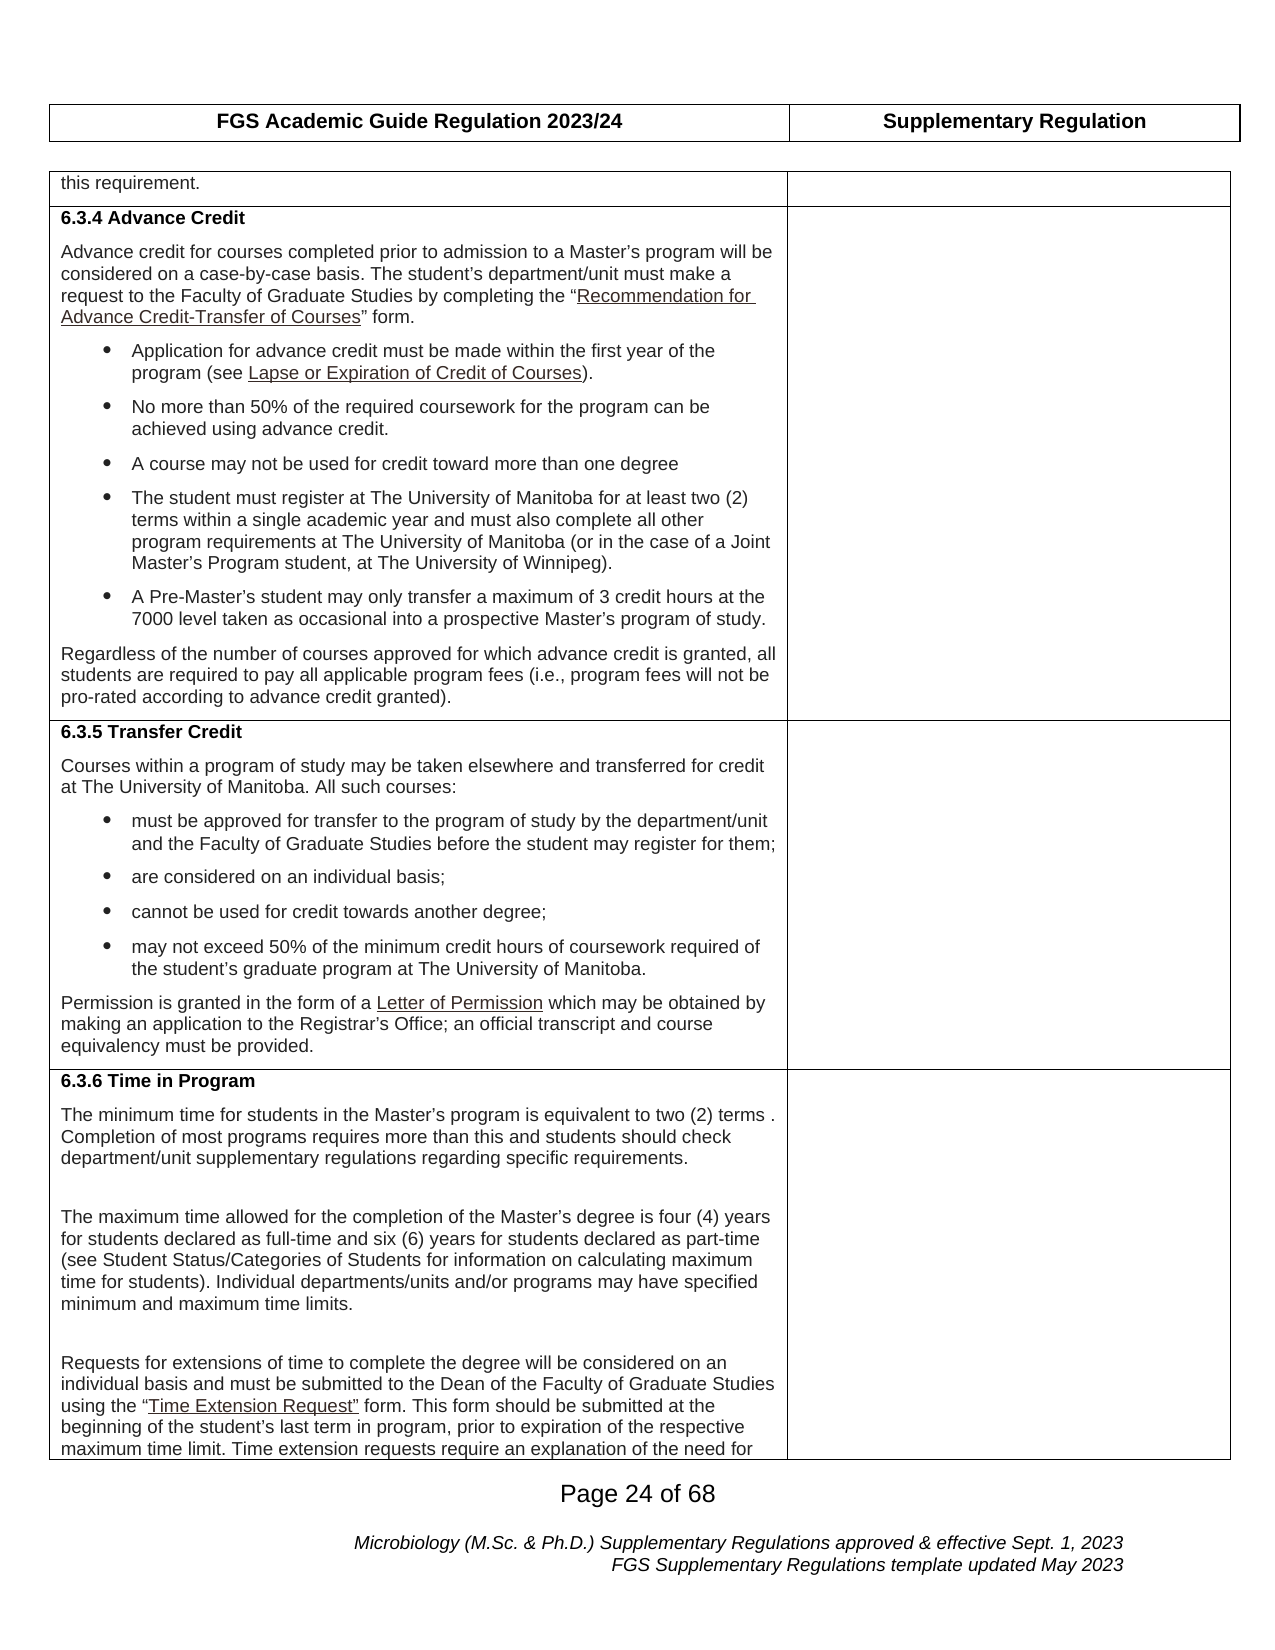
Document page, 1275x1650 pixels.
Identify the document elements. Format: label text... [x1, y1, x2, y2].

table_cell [50, 1070, 787, 1459]
table_cell [788, 1070, 1230, 1459]
table_cell [788, 721, 1230, 1069]
table_cell [788, 172, 1230, 206]
table_cell 6.3.5 Transfer Credit Courses within a program of study may be taken elsewhere and transferred for credit at The University of Manitoba. All such courses: must be approved for transfer to the program of study by the department/unit and the Faculty of Graduate Studies before the student may register for them; are considered on an individual basis; cannot be used for credit towards another degree; may not exceed 50% of the minimum credit hours of coursework required of the student’s graduate program at The University of Manitoba. Permission is granted in the form of a Letter of Permission which may be obtained by making an application to the Registrar’s Office; an official transcript and course equivalency must be provided. [50, 721, 787, 1069]
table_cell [50, 172, 787, 206]
table_cell 6.3.4 Advance Credit Advance credit for courses completed prior to admission to a Master’s program will be considered on a case-by-case basis. The student’s department/unit must make a request to the Faculty of Graduate Studies by completing the “Recommendation for Advance Credit-Transfer of Courses” form. Application for advance credit must be made within the first year of the program (see Lapse or Expiration of Credit of Courses). No more than 50% of the required coursework for the program can be achieved using advance credit. A course may not be used for credit toward more than one degree The student must register at The University of Manitoba for at least two (2) terms within a single academic year and must also complete all other program requirements at The University of Manitoba (or in the case of a Joint Master’s Program student, at The University of Winnipeg). A Pre-Master’s student may only transfer a maximum of 3 credit hours at the 7000 level taken as occasional into a prospective Master’s program of study. Regardless of the number of courses approved for which advance credit is granted, all students are required to pay all applicable program fees (i.e., program fees will not be pro-rated according to advance credit granted). [50, 207, 787, 719]
table_cell [788, 207, 1230, 719]
